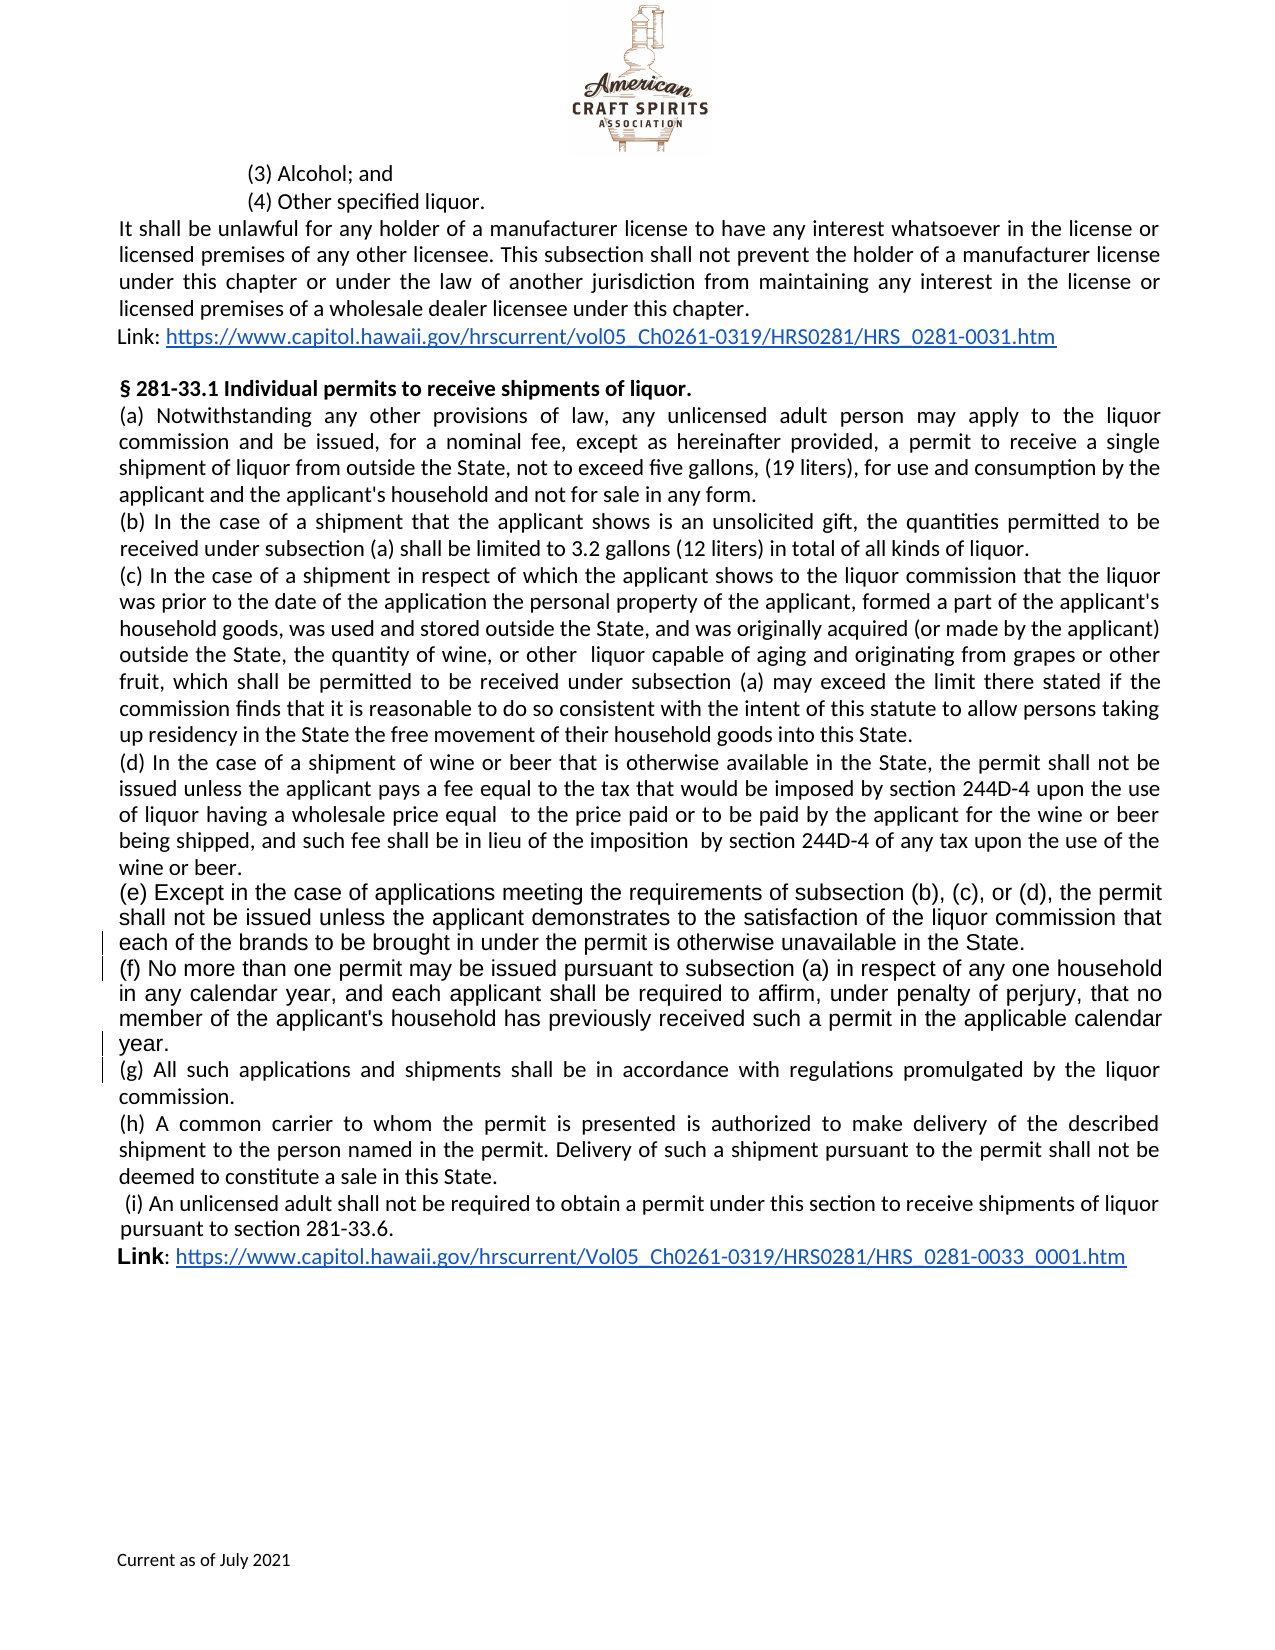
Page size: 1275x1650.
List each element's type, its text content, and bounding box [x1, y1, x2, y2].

text (b) In the case of a shipment that the applicant shows is an unsolicited gift, the quantities permitted to be received under subsection (a) shall be limited to 3.2 gallons (12 liters) in total of all kinds of liquor. [119, 508, 1163, 562]
text (c) In the case of a shipment in respect of which the applicant shows to the liquor commission that the liquor was prior to the date of the application the personal property of the applicant, formed a part of the applicant's household goods, was used and stored outside the State, and was originally acquired (or made by the applicant) outside the State, the quantity of wine, or other liquor capable of aging and originating from grapes or other fruit, which shall be permitted to be received under subsection (a) may exceed the limit there stated if the commission finds that it is reasonable to do so consistent with the intent of this statute to allow persons taking up residency in the State the free movement of their household goods into this State. [119, 562, 1163, 749]
text (4) Other specified liquor. [247, 187, 1163, 215]
text Link: https://www.capitol.hawaii.gov/hrscurrent/vol05_Ch0261-0319/HRS0281/HRS_0281-0031.htm [117, 322, 1163, 350]
text (g) All such applications and shipments shall be in accordance with regulations promulgated by the liquor commission. [118, 1057, 1162, 1110]
text (a) Notwithstanding any other provisions of law, any unlicensed adult person may apply to the liquor commission and be issued, for a nominal fee, except as hereinafter provided, a permit to receive a single shipment of liquor from outside the State, not to exceed five gallons, (19 liters), for use and consumption by the applicant and the applicant's household and not for sale in any form. [118, 402, 1163, 508]
text (i) An unlicensed adult shall not be required to obtain a permit under this section to receive shipments of liquor pursuant to section 281-33.6. [120, 1191, 1163, 1242]
text (h) A common carrier to whom the permit is presented is authorized to make delivery of the described shipment to the person named in the permit. Delivery of such a shipment pursuant to the permit shall not be deemed to constitute a sale in this State. [118, 1110, 1162, 1190]
text § 281-33.1 Individual permits to receive shipments of liquor. [119, 374, 1163, 402]
text It shall be unlawful for any holder of a manufacturer license to have any interest whatsoever in the license or licensed premises of any other licensee. This subsection shall not prevent the holder of a manufacturer license under this chapter or under the law of another jurisdiction from maintaining any interest in the license or licensed premises of a wholesale dealer licensee under this chapter. [118, 215, 1163, 322]
picture [568, 0, 712, 156]
text (3) Alcohol; and [247, 159, 1163, 187]
text Link: https://www.capitol.hawaii.gov/hrscurrent/Vol05_Ch0261-0319/HRS0281/HRS_0281-0033_0001.htm [117, 1242, 1163, 1270]
text (d) In the case of a shipment of wine or beer that is otherwise available in the State, the permit shall not be issued unless the applicant pays a fee equal to the tax that would be imposed by section 244D-4 upon the use of liquor having a wholesale price equal to the price paid or to be paid by the applicant for the wine or beer being shipped, and such fee shall be in lieu of the imposition by section 244D-4 of any tax upon the use of the wine or beer. [118, 749, 1163, 881]
